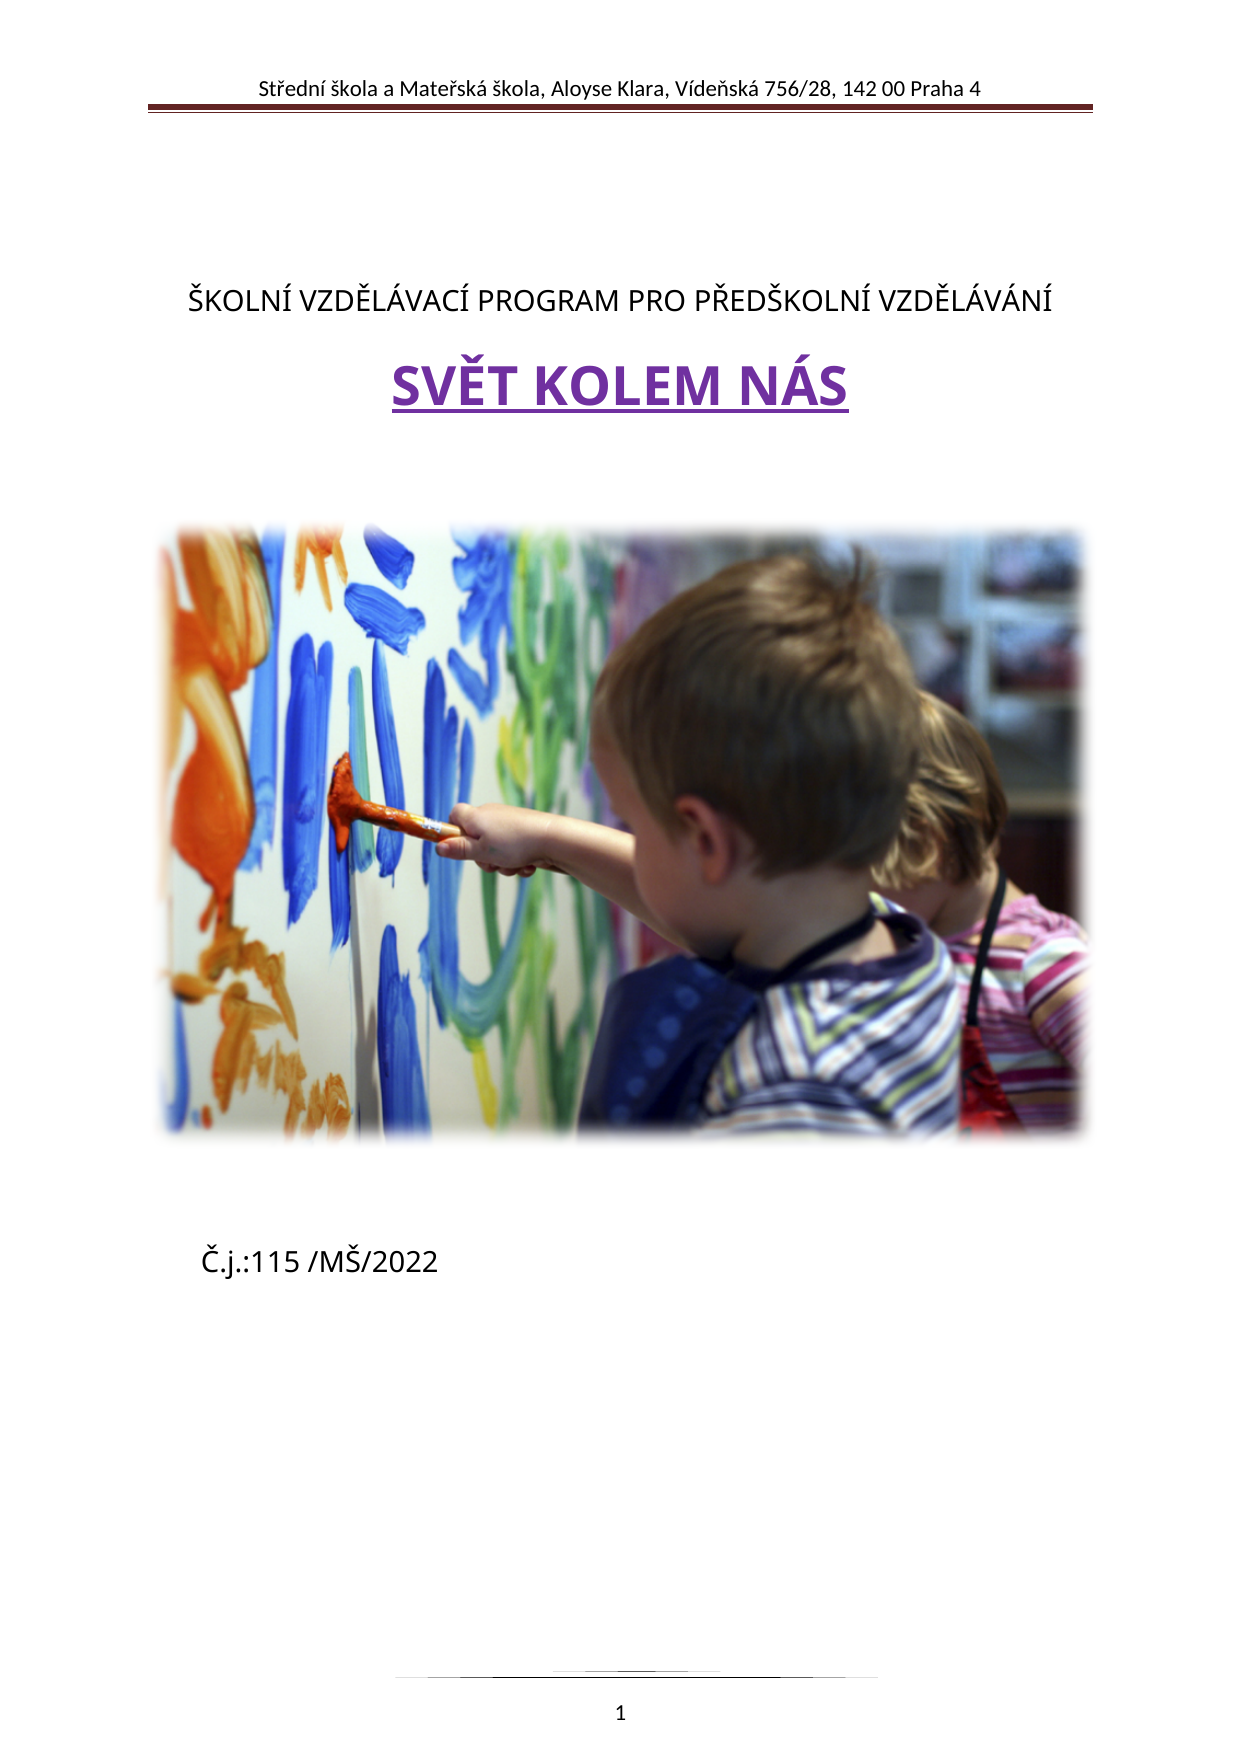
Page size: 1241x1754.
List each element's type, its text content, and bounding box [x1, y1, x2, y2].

text SVĚT KOLEM NÁS [148, 347, 1093, 421]
text Č.j.:115 /MŠ/2022 [148, 1242, 1093, 1281]
text ŠKOLNÍ VZDĚLÁVACÍ PROGRAM PRO PŘEDŠKOLNÍ VZDĚLÁVÁNÍ [148, 281, 1093, 320]
picture [179, 547, 1068, 1121]
